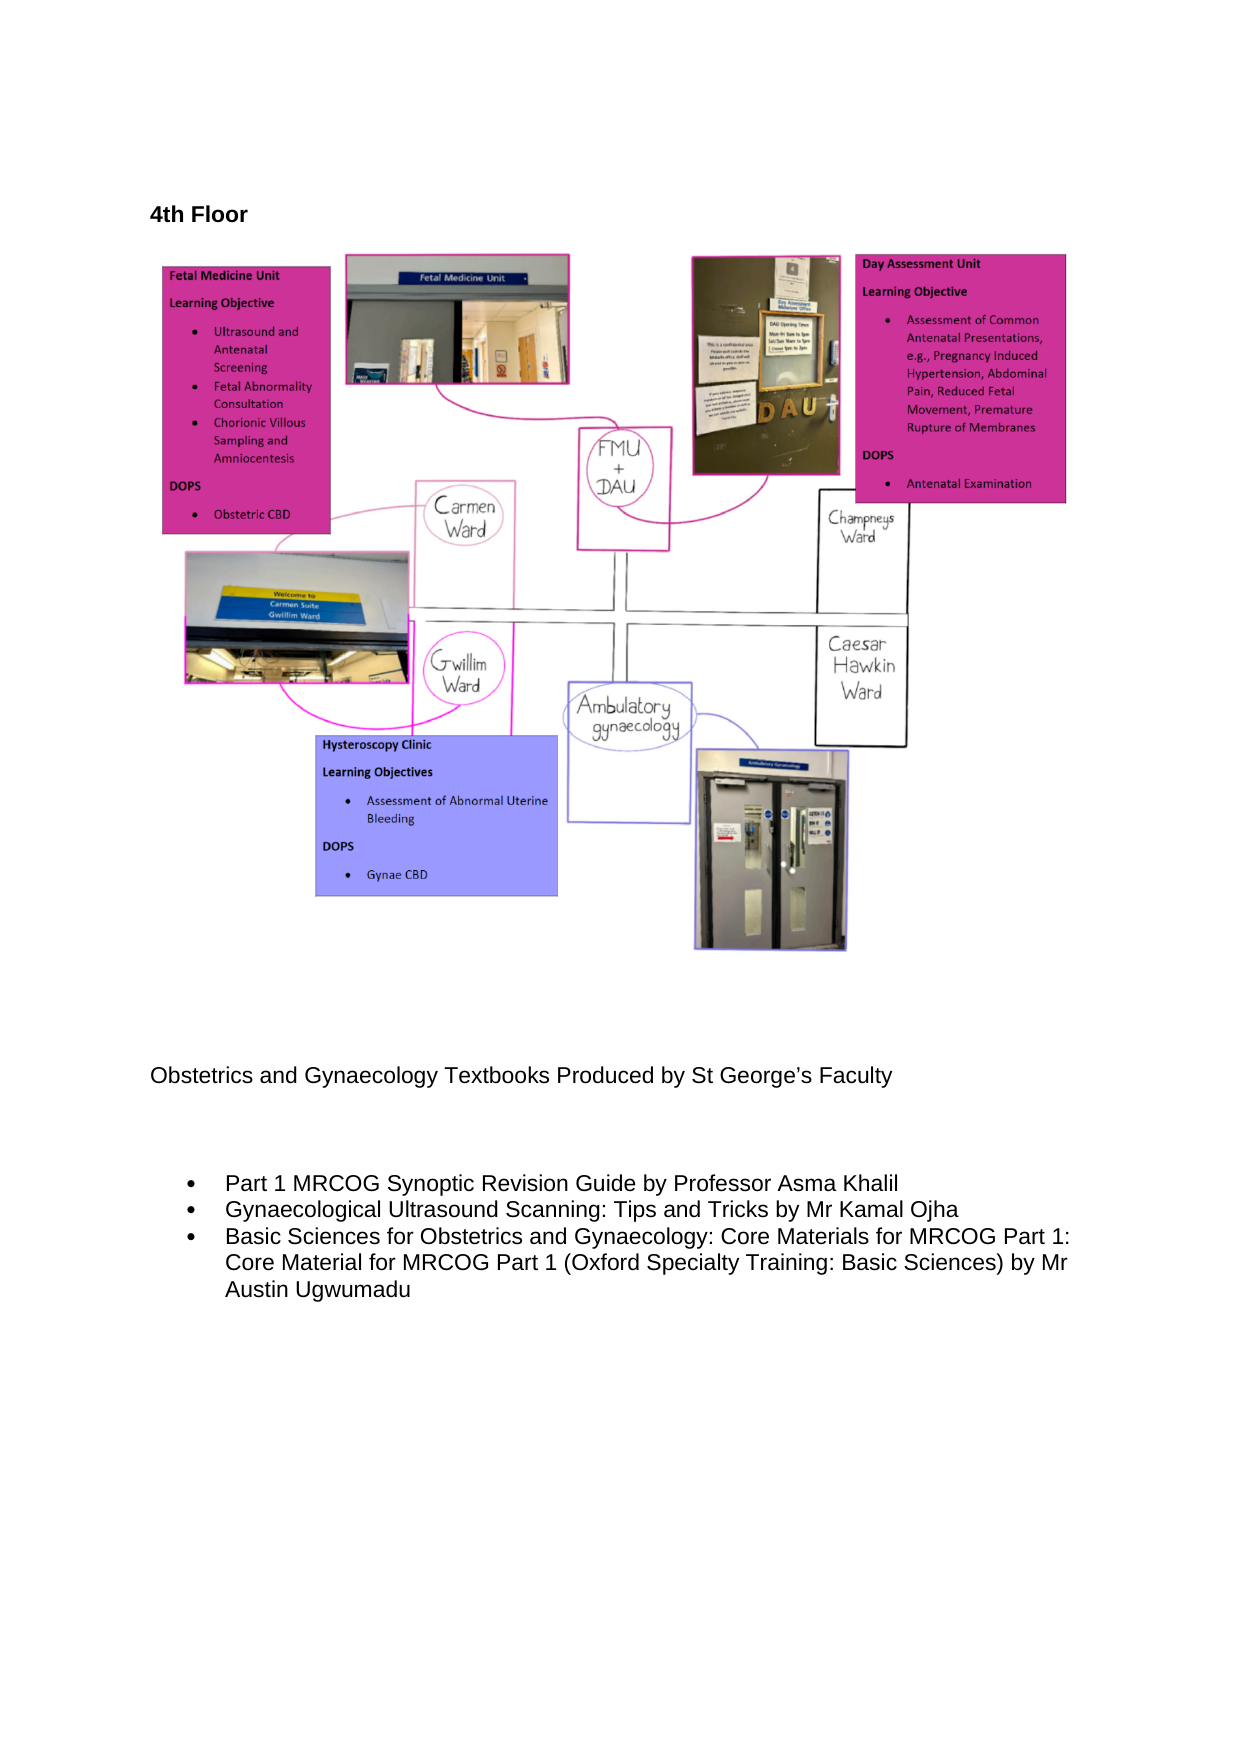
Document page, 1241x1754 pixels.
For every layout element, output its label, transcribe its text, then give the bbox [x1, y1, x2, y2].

list Gynaecological Ultrasound Scanning: Tips and Tricks by Mr Kamal Ojha [187, 1196, 1090, 1223]
list Basic Sciences for Obstetrics and Gynaecology: Core Materials for MRCOG Part 1: Core Material for MRCOG Part 1 (Oxford Specialty Training: Basic Sciences) by Mr Austin Ugwumadu [187, 1223, 1090, 1302]
text Obstetrics and Gynaecology Textbooks Produced by St George’s Faculty [150, 1062, 1090, 1088]
text 4th Floor [150, 201, 1090, 228]
picture [150, 252, 1091, 956]
list Part 1 MRCOG Synoptic Revision Guide by Professor Asma Khalil [187, 1170, 1090, 1196]
